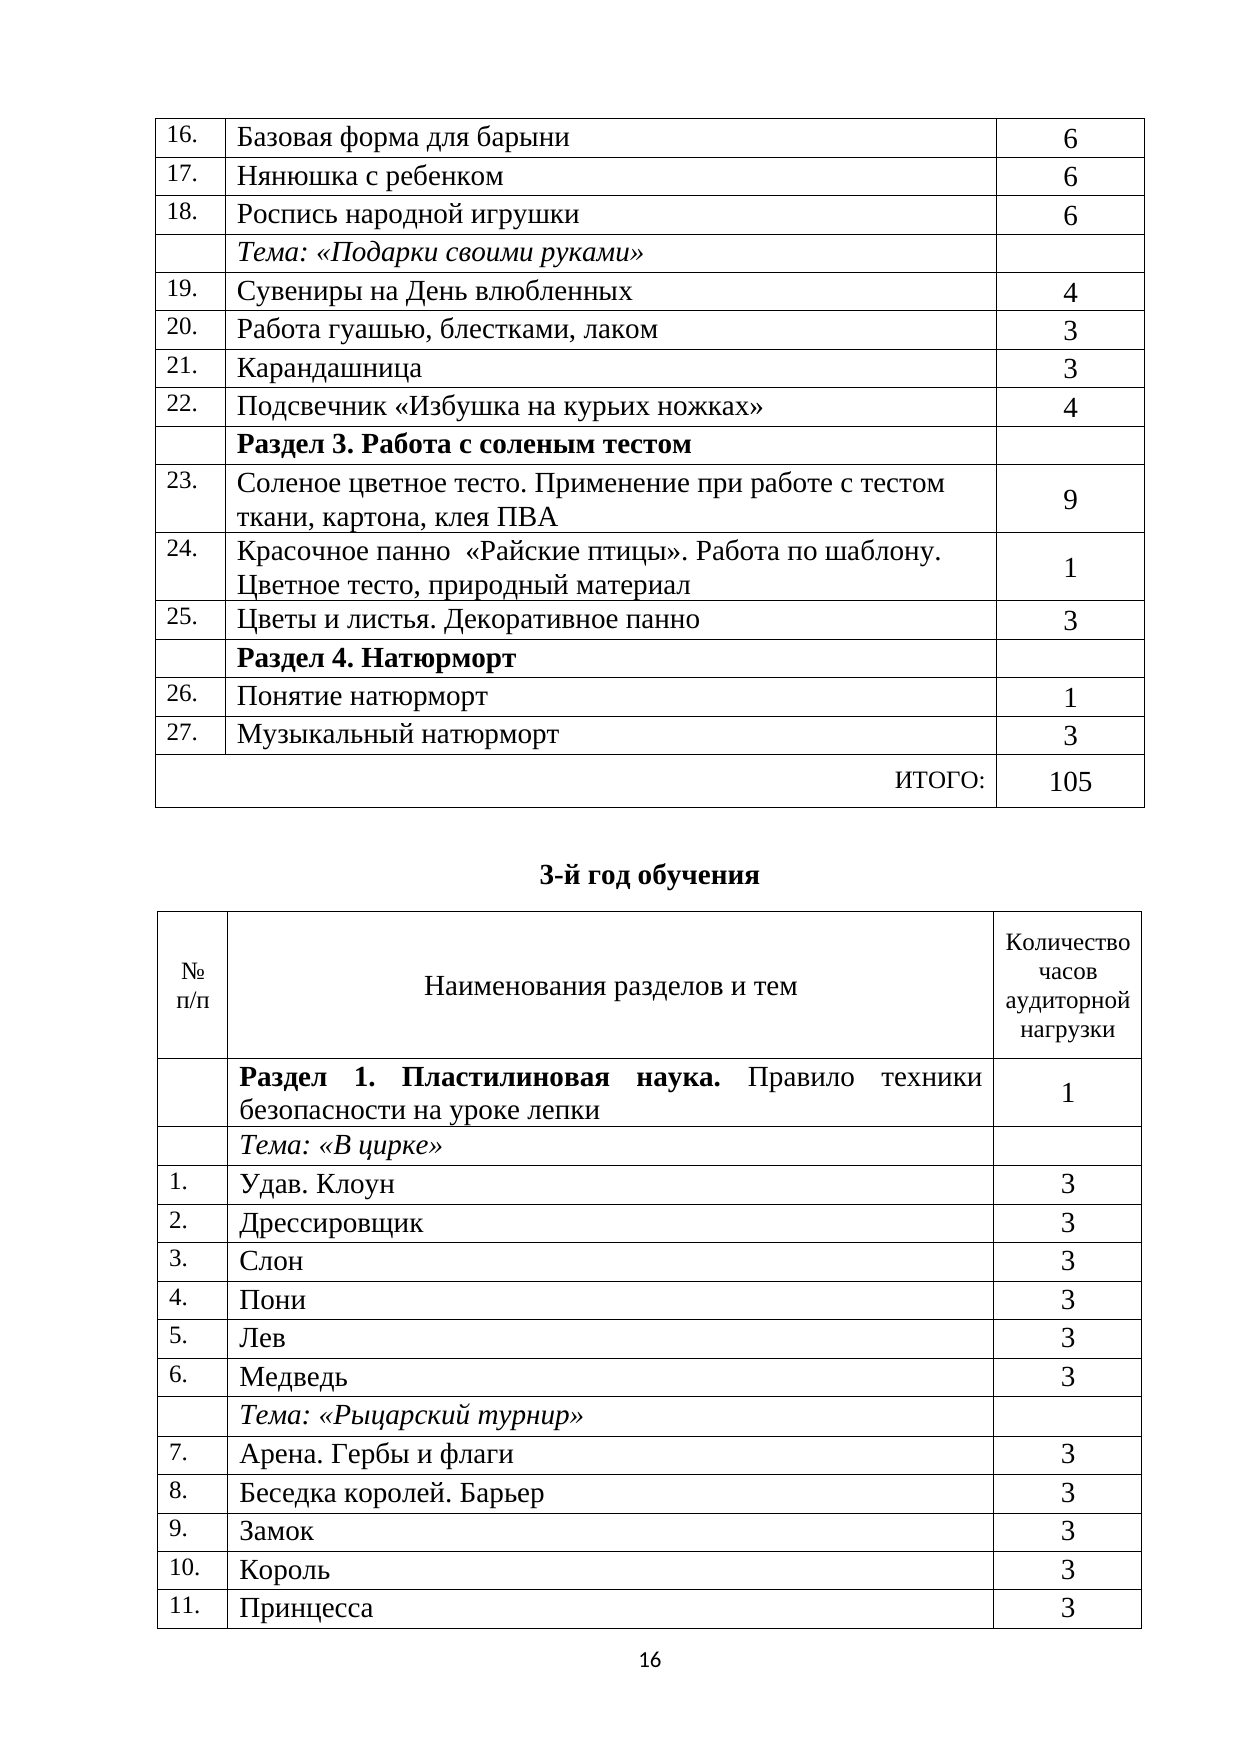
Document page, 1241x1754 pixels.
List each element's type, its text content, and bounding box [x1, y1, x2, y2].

table_cell [994, 1397, 1141, 1436]
table_cell 3 [994, 1320, 1141, 1358]
table_cell 6 [997, 196, 1144, 233]
table_cell 3 [994, 1359, 1141, 1396]
table_cell 3 [994, 1166, 1141, 1204]
table_header № п/п [158, 912, 227, 1058]
table_cell Соленое цветное тесто. Применение при работе с тестом ткани, картона, клея ПВА [226, 465, 996, 532]
text 3-й год обучения [148, 857, 1152, 890]
table_cell Базовая форма для барыни [226, 119, 996, 157]
table_cell 6. [158, 1359, 227, 1396]
table_cell [997, 427, 1144, 464]
table_cell 3 [997, 350, 1144, 387]
table_header Количество часов аудиторной нагрузки [994, 912, 1141, 1058]
table_header Наименования разделов и тем [228, 912, 993, 1058]
table_cell Тема: «Рыцарский турнир» [228, 1397, 993, 1436]
table_cell 19. [156, 273, 225, 310]
table_cell 6 [997, 158, 1144, 195]
table_cell 7. [158, 1437, 227, 1474]
table_cell Удав. Клоун [228, 1166, 993, 1204]
table_cell Раздел 3. Работа с соленым тестом [226, 427, 996, 464]
table_cell 3. [158, 1243, 227, 1281]
table_cell [156, 427, 225, 464]
table_cell 3 [994, 1552, 1141, 1589]
table_cell Красочное панно «Райские птицы». Работа по шаблону. Цветное тесто, природный материал [226, 533, 996, 600]
table_cell Король [228, 1552, 993, 1589]
table_cell 9. [158, 1514, 227, 1551]
table_cell 3 [994, 1514, 1141, 1551]
table_cell 11. [158, 1590, 227, 1628]
table_cell Карандашница [226, 350, 996, 387]
table_cell 4 [997, 388, 1144, 426]
table_cell 4. [158, 1282, 227, 1319]
table_cell 25. [156, 601, 225, 639]
table_cell Сувениры на День влюбленных [226, 273, 996, 310]
table_cell 1 [994, 1059, 1141, 1126]
table_cell 3 [994, 1437, 1141, 1474]
table_cell 3 [994, 1475, 1141, 1512]
table_cell 18. [156, 196, 225, 233]
table_cell [997, 640, 1144, 677]
table_cell 9 [997, 465, 1144, 532]
table_cell Тема: «Подарки своими руками» [226, 235, 996, 272]
table_cell 5. [158, 1320, 227, 1358]
table_cell [158, 1059, 227, 1126]
table_cell 20. [156, 311, 225, 349]
table_cell Арена. Гербы и флаги [228, 1437, 993, 1474]
table_cell 3 [997, 601, 1144, 639]
table_cell 10. [158, 1552, 227, 1589]
table_cell 26. [156, 678, 225, 716]
table_cell 21. [156, 350, 225, 387]
table_cell 105 [997, 755, 1144, 807]
table_cell Беседка королей. Барьер [228, 1475, 993, 1512]
table_cell Нянюшка с ребенком [226, 158, 996, 195]
table_cell 1 [997, 533, 1144, 600]
table_cell 22. [156, 388, 225, 426]
table_cell ИТОГО: [156, 755, 996, 807]
table_cell 3 [994, 1282, 1141, 1319]
table_cell Роспись народной игрушки [226, 196, 996, 233]
table_cell Замок [228, 1514, 993, 1551]
table_cell Подсвечник «Избушка на курьих ножках» [226, 388, 996, 426]
table_cell [997, 235, 1144, 272]
table_cell Раздел 4. Натюрморт [226, 640, 996, 677]
table_cell Цветы и листья. Декоративное панно [226, 601, 996, 639]
table_cell Принцесса [228, 1590, 993, 1628]
table_cell [156, 640, 225, 677]
table_cell 8. [158, 1475, 227, 1512]
table_cell 3 [994, 1205, 1141, 1242]
table_cell 3 [994, 1590, 1141, 1628]
table_cell Работа гуашью, блестками, лаком [226, 311, 996, 349]
table_cell Медведь [228, 1359, 993, 1396]
table_cell Музыкальный натюрморт [226, 717, 996, 754]
table_cell 27. [156, 717, 225, 754]
table_cell 23. [156, 465, 225, 532]
table_cell 6 [997, 119, 1144, 157]
table_cell Понятие натюрморт [226, 678, 996, 716]
table_cell [158, 1127, 227, 1165]
table_cell [994, 1127, 1141, 1165]
table_cell 2. [158, 1205, 227, 1242]
table_cell 24. [156, 533, 225, 600]
table_cell 3 [997, 311, 1144, 349]
table_cell 4 [997, 273, 1144, 310]
table_cell Раздел 1. Пластилиновая наука. Правило техники безопасности на уроке лепки [228, 1059, 993, 1126]
table_cell Пони [228, 1282, 993, 1319]
table_cell 17. [156, 158, 225, 195]
table_cell 3 [994, 1243, 1141, 1281]
table_cell [158, 1397, 227, 1436]
table_cell Слон [228, 1243, 993, 1281]
table_cell Лев [228, 1320, 993, 1358]
table_cell 3 [997, 717, 1144, 754]
table_cell 1. [158, 1166, 227, 1204]
table_cell 1 [997, 678, 1144, 716]
table_cell Дрессировщик [228, 1205, 993, 1242]
table_cell [156, 235, 225, 272]
table_cell 16. [156, 119, 225, 157]
table_cell Тема: «В цирке» [228, 1127, 993, 1165]
